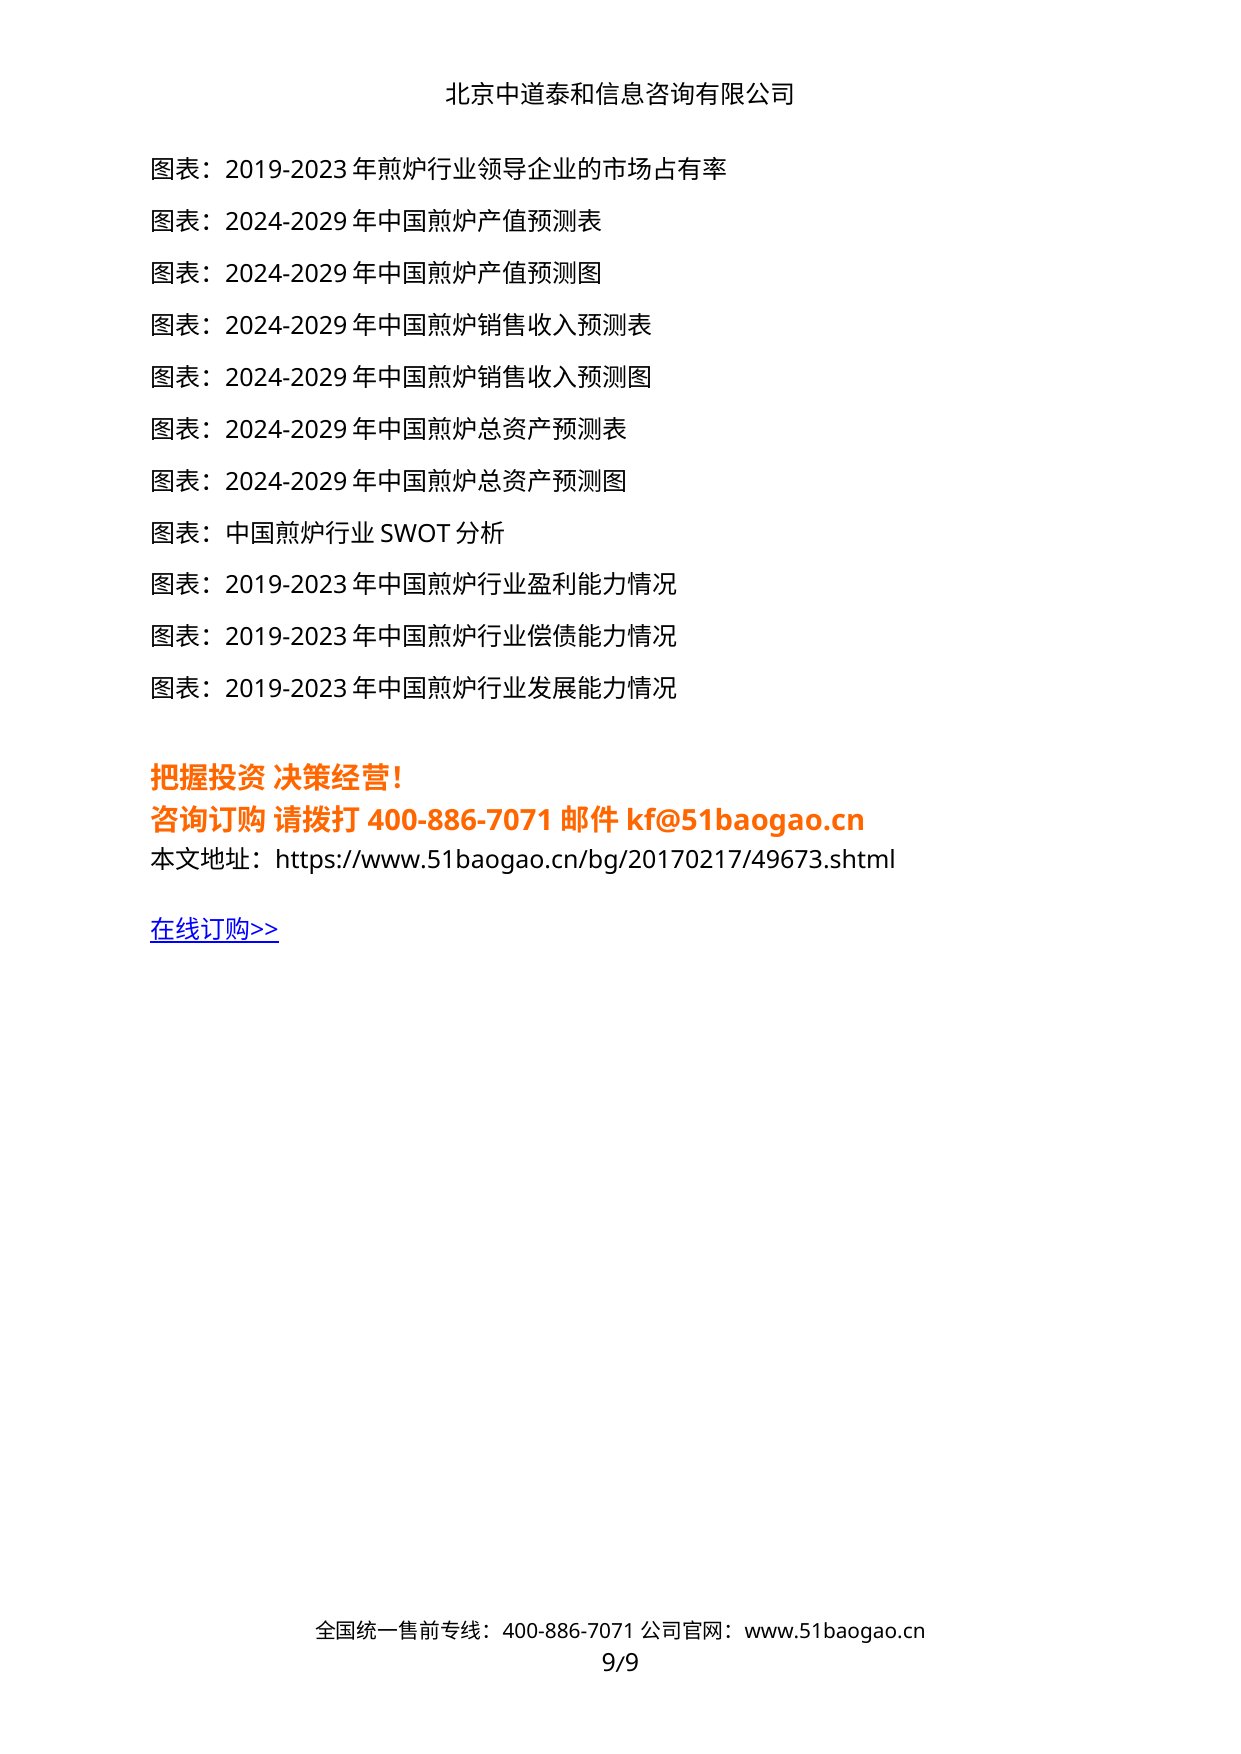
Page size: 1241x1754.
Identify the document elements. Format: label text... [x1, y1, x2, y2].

text 图表：2019-2023年煎炉行业领导企业的市场占有率 [150, 150, 1090, 186]
text 图表：2024-2029年中国煎炉产值预测图 [150, 254, 1090, 290]
text 图表：2019-2023年中国煎炉行业发展能力情况 [150, 669, 1090, 705]
text 图表：2024-2029年中国煎炉销售收入预测图 [150, 357, 1090, 394]
text 图表：2024-2029年中国煎炉总资产预测图 [150, 461, 1090, 497]
text 把握投资 决策经营！咨询订购 请拨打 400-886-7071 邮件 kf@51baogao.cn本文地址：https://www.51baogao.cn/bg/20170217/49673.shtml [150, 721, 1090, 876]
text 图表：2024-2029年中国煎炉产值预测表 [150, 202, 1090, 238]
text 图表：2024-2029年中国煎炉总资产预测表 [150, 409, 1090, 446]
text 图表：2019-2023年中国煎炉行业偿债能力情况 [150, 617, 1090, 653]
text 图表：中国煎炉行业SWOT分析 [150, 513, 1090, 549]
text 图表：2019-2023年中国煎炉行业盈利能力情况 [150, 565, 1090, 601]
text 在线订购>> [150, 876, 1090, 946]
text 图表：2024-2029年中国煎炉销售收入预测表 [150, 306, 1090, 342]
